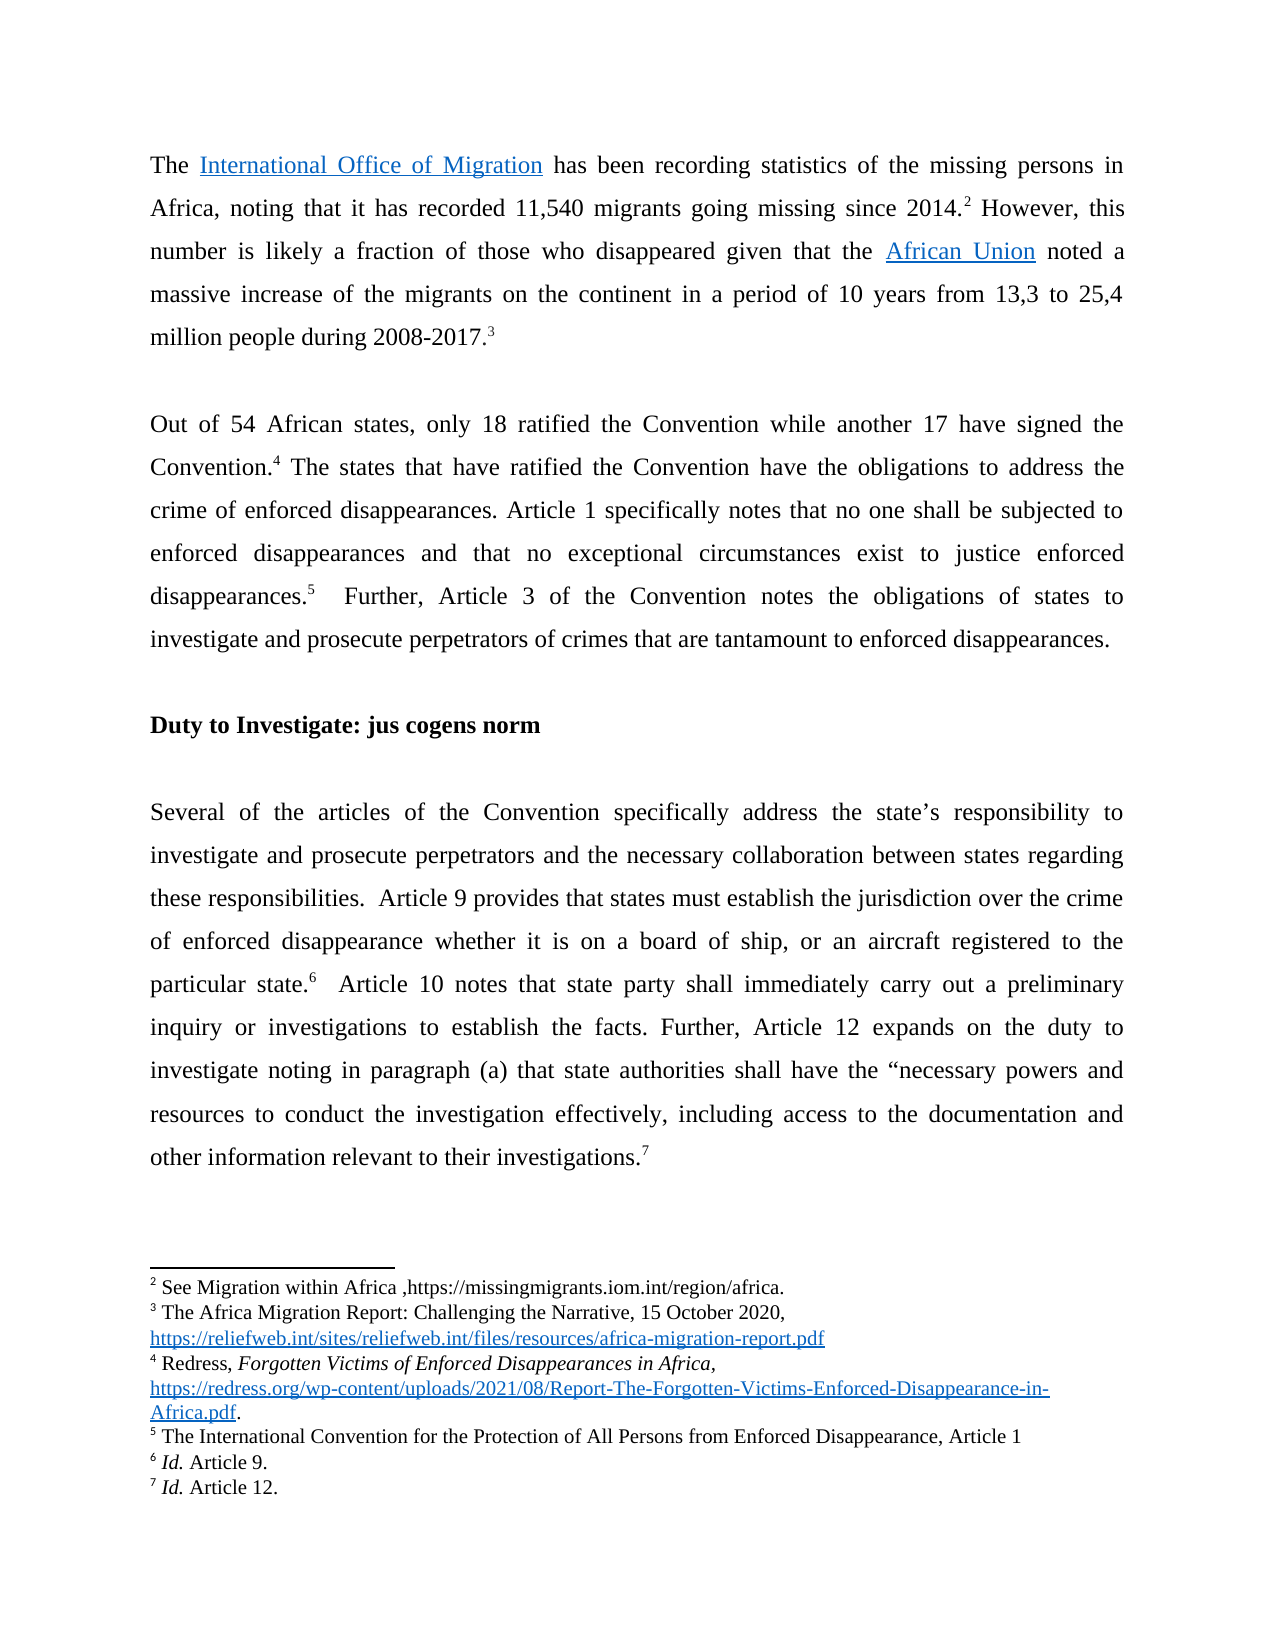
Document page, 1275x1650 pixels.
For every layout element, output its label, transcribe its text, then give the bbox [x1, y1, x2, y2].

text The International Office of Migration has been recording statistics of the missing persons in Africa, noting that it has recorded 11,540 migrants going missing since 2014. However, this number is likely a fraction of those who disappeared given that the African Union noted a massive increase of the migrants on the continent in a period of 10 years from 13,3 to 25,4 million people during 2008-2017. [150, 150, 1125, 351]
text Duty to Investigate: jus cogens norm [150, 711, 1125, 739]
text Out of 54 African states, only 18 ratified the Convention while another 17 have signed the Convention. The states that have ratified the Convention have the obligations to address the crime of enforced disappearances. Article 1 specifically notes that no one shall be subjected to enforced disappearances and that no exceptional circumstances exist to justice enforced disappearances. Further, Article 3 of the Convention notes the obligations of states to investigate and prosecute perpetrators of crimes that are tantamount to enforced disappearances. [150, 409, 1125, 653]
text Several of the articles of the Convention specifically address the state’s responsibility to investigate and prosecute perpetrators and the necessary collaboration between states regarding these responsibilities. Article 9 provides that states must establish the jurisdiction over the crime of enforced disappearance whether it is on a board of ship, or an aircraft registered to the particular state. Article 10 notes that state party shall immediately carry out a preliminary inquiry or investigations to establish the facts. Further, Article 12 expands on the duty to investigate noting in paragraph (a) that state authorities shall have the “necessary powers and resources to conduct the investigation effectively, including access to the documentation and other information relevant to their investigations. [150, 797, 1125, 1171]
